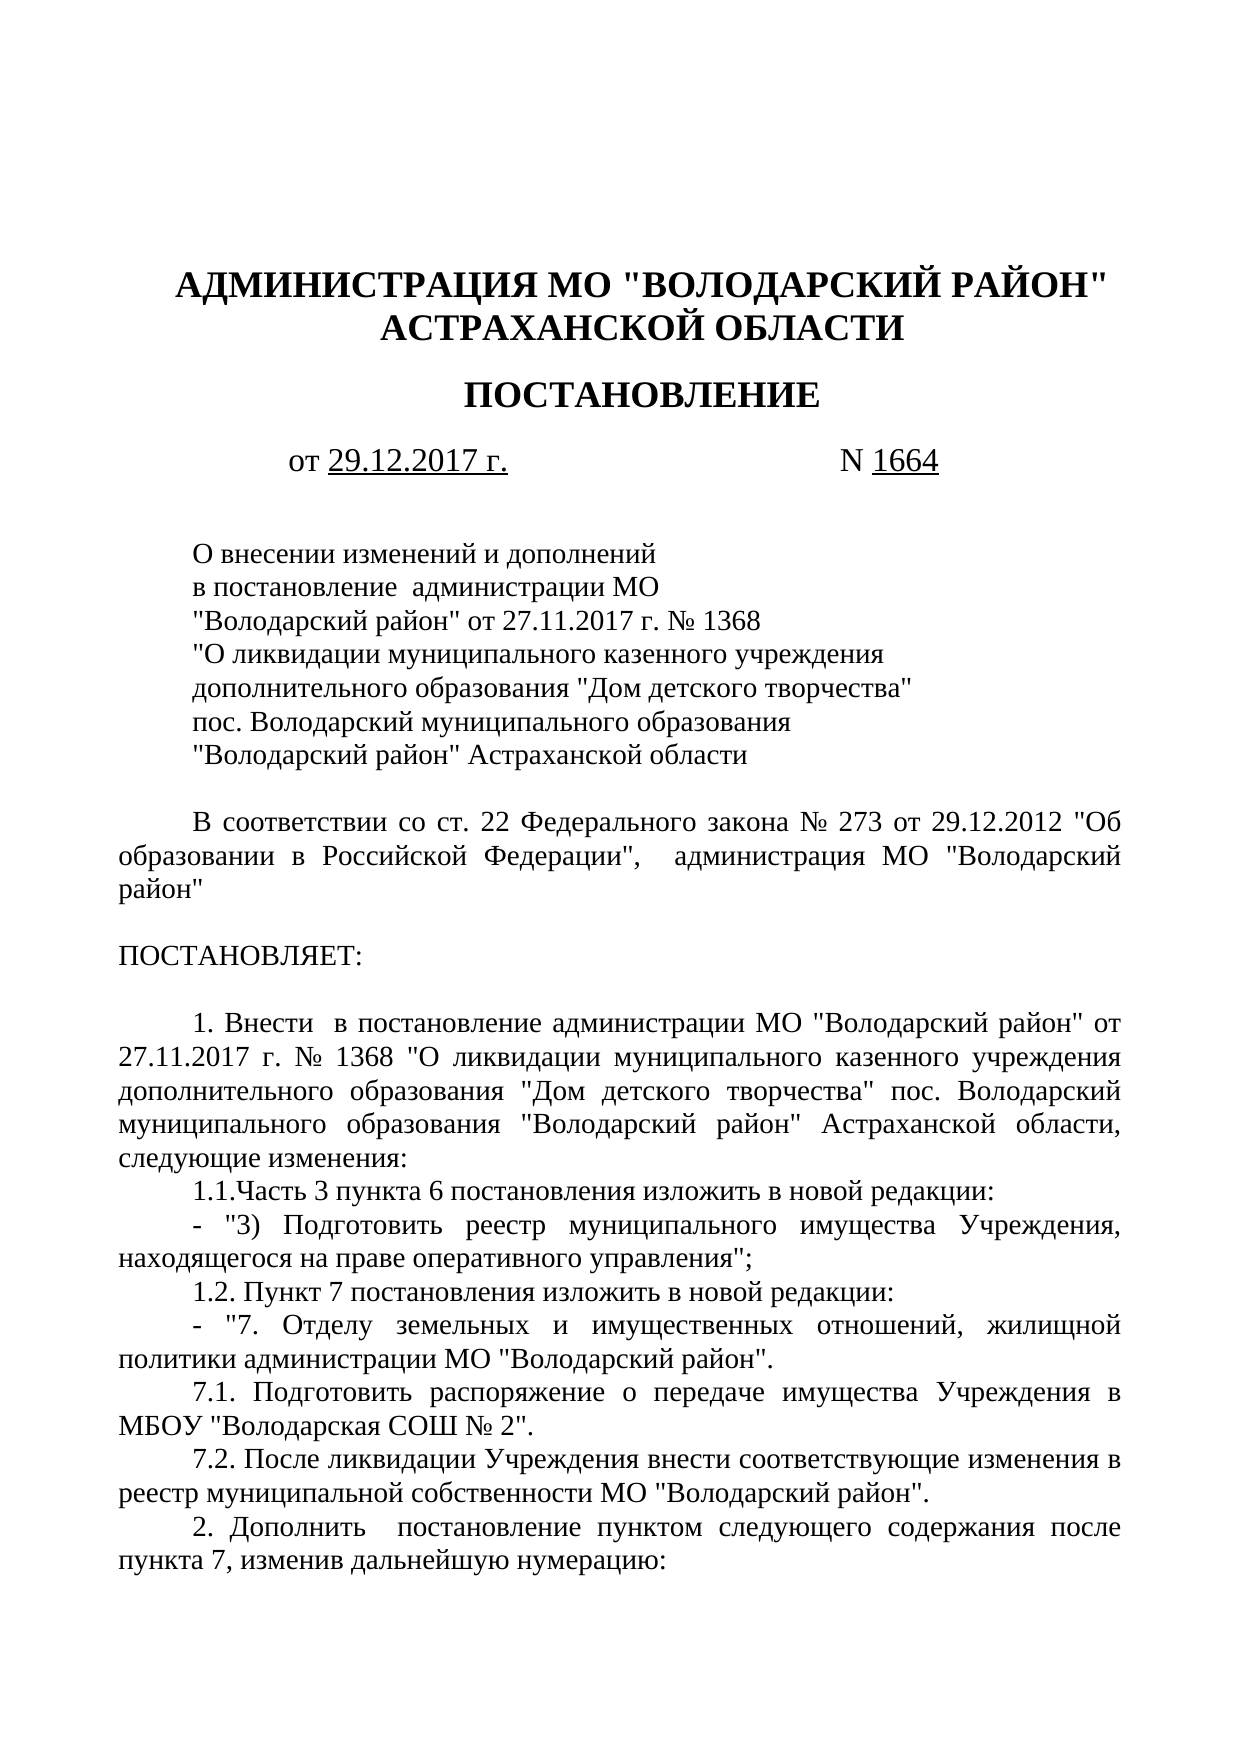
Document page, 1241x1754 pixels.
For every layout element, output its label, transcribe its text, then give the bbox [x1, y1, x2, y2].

table_header от 29.12.2017 г. [151, 440, 644, 478]
table_header N 1664 [645, 440, 1133, 478]
text 1. Внести в постановление администрации МО "Володарский район" от 27.11.2017 г. № 1368 "О ликвидации муниципального казенного учреждения дополнительного образования "Дом детского творчества" пос. Володарский муниципального образования "Володарский район" Астраханской области, следующие изменения: [118, 1006, 1122, 1173]
text АДМИНИСТРАЦИЯ МО "ВОЛОДАРСКИЙ РАЙОН" [162, 262, 1122, 306]
text "Володарский район" от 27.11.2017 г. № 1368 [118, 603, 1122, 637]
text 1.1.Часть 3 пункта 6 постановления изложить в новой редакции: [118, 1173, 1122, 1207]
text - "3) Подготовить реестр муниципального имущества Учреждения, находящегося на праве оперативного управления"; [118, 1207, 1122, 1274]
text - "7. Отделу земельных и имущественных отношений, жилищной политики администрации МО "Володарский район". [118, 1307, 1122, 1374]
text АСТРАХАНСКОЙ ОБЛАСТИ [162, 306, 1122, 349]
text ПОСТАНОВЛЯЕТ: [118, 938, 1122, 972]
text 7.2. После ликвидации Учреждения внести соответствующие изменения в реестр муниципальной собственности МО "Володарский район". [118, 1442, 1122, 1509]
text О внесении изменений и дополнений [118, 536, 1122, 569]
text в постановление администрации МО [118, 569, 1122, 603]
text "О ликвидации муниципального казенного учреждения [118, 637, 1122, 670]
text В соответствии со ст. 22 Федерального закона № 273 от 29.12.2012 "Об образовании в Российской Федерации", администрация МО "Володарский район" [118, 804, 1122, 905]
text 1.2. Пункт 7 постановления изложить в новой редакции: [118, 1274, 1122, 1307]
text пос. Володарский муниципального образования [118, 704, 1122, 737]
text 2. Дополнить постановление пунктом следующего содержания после пункта 7, изменив дальнейшую нумерацию: [118, 1509, 1122, 1576]
text ПОСТАНОВЛЕНИЕ [162, 373, 1122, 416]
text 7.1. Подготовить распоряжение о передаче имущества Учреждения в МБОУ "Володарская СОШ № 2". [118, 1374, 1122, 1442]
text "Володарский район" Астраханской области [118, 737, 1122, 771]
text дополнительного образования "Дом детского творчества" [118, 670, 1122, 704]
